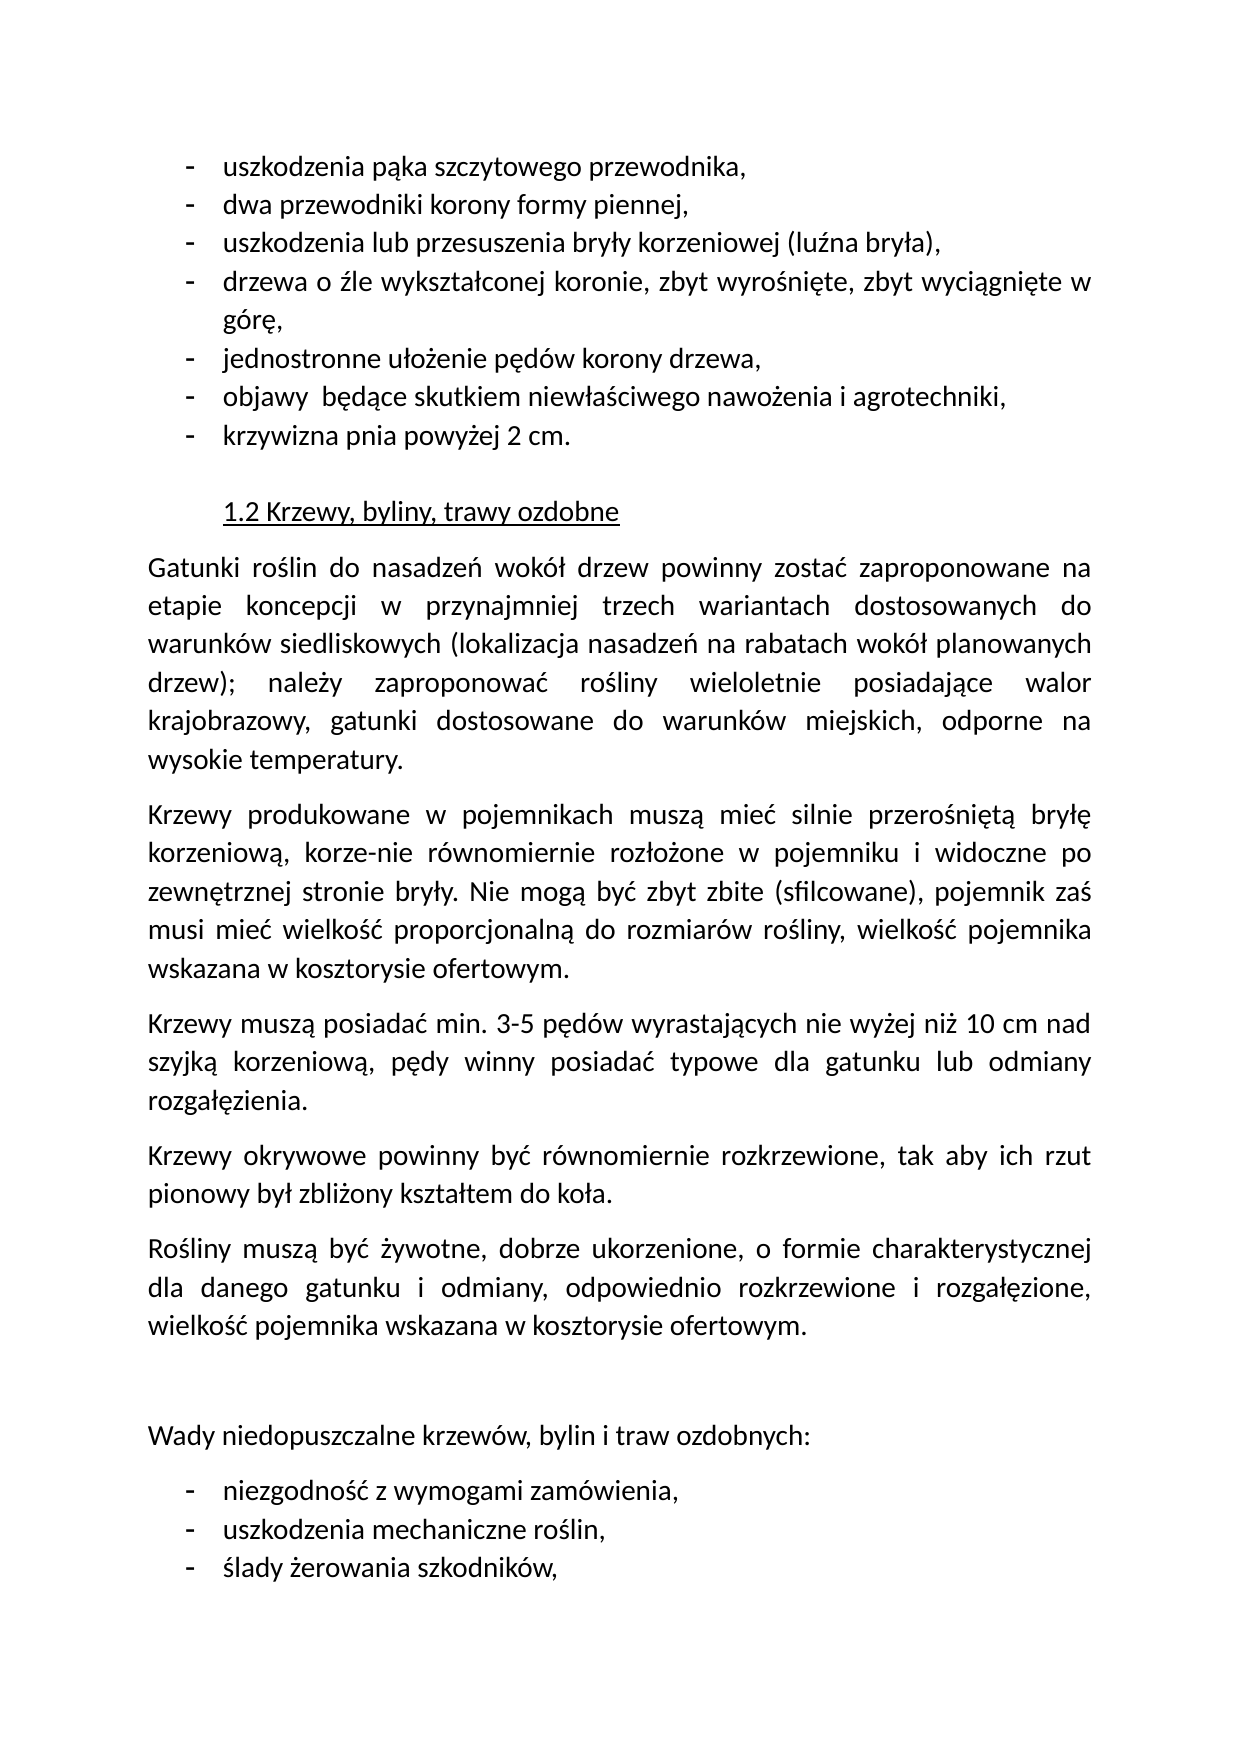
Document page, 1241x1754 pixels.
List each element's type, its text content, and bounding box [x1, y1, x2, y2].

text Gatunki roślin do nasadzeń wokół drzew powinny zostać zaproponowane na etapie koncepcji w przynajmniej trzech wariantach dostosowanych do warunków siedliskowych (lokalizacja nasadzeń na rabatach wokół planowanych drzew); należy zaproponować rośliny wieloletnie posiadające walor krajobrazowy, gatunki dostosowane do warunków miejskich, odporne na wysokie temperatury. [148, 549, 1093, 776]
list uszkodzenia mechaniczne roślin, [185, 1511, 1093, 1547]
text Krzewy okrywowe powinny być równomiernie rozkrzewione, tak aby ich rzut pionowy był zbliżony kształtem do koła. [148, 1137, 1093, 1211]
text Krzewy muszą posiadać min. 3-5 pędów wyrastających nie wyżej niż 10 cm nad szyjką korzeniową, pędy winny posiadać typowe dla gatunku lub odmiany rozgałęzienia. [148, 1005, 1093, 1117]
list ślady żerowania szkodników, [185, 1549, 1093, 1585]
list objawy będące skutkiem niewłaściwego nawożenia i agrotechniki, [185, 378, 1093, 414]
list dwa przewodniki korony formy piennej, [185, 186, 1093, 222]
list jednostronne ułożenie pędów korony drzewa, [185, 340, 1093, 375]
text Krzewy produkowane w pojemnikach muszą mieć silnie przerośniętą bryłę korzeniową, korze-nie równomiernie rozłożone w pojemniku i widoczne po zewnętrznej stronie bryły. Nie mogą być zbyt zbite (sfilcowane), pojemnik zaś musi mieć wielkość proporcjonalną do rozmiarów rośliny, wielkość pojemnika wskazana w kosztorysie ofertowym. [148, 796, 1093, 985]
list uszkodzenia lub przesuszenia bryły korzeniowej (luźna bryła), [185, 224, 1093, 260]
text Rośliny muszą być żywotne, dobrze ukorzenione, o formie charakterystycznej dla danego gatunku i odmiany, odpowiednio rozkrzewione i rozgałęzione, wielkość pojemnika wskazana w kosztorysie ofertowym. [148, 1230, 1093, 1343]
list drzewa o źle wykształconej koronie, zbyt wyrośnięte, zbyt wyciągnięte w górę, [185, 263, 1093, 337]
text Wady niedopuszczalne krzewów, bylin i traw ozdobnych: [148, 1417, 1093, 1453]
list 1.2 Krzewy, byliny, trawy ozdobne [223, 493, 1093, 529]
list uszkodzenia pąka szczytowego przewodnika, [185, 148, 1093, 183]
list krzywizna pnia powyżej 2 cm. [185, 417, 1093, 452]
list niezgodność z wymogami zamówienia, [185, 1472, 1093, 1508]
